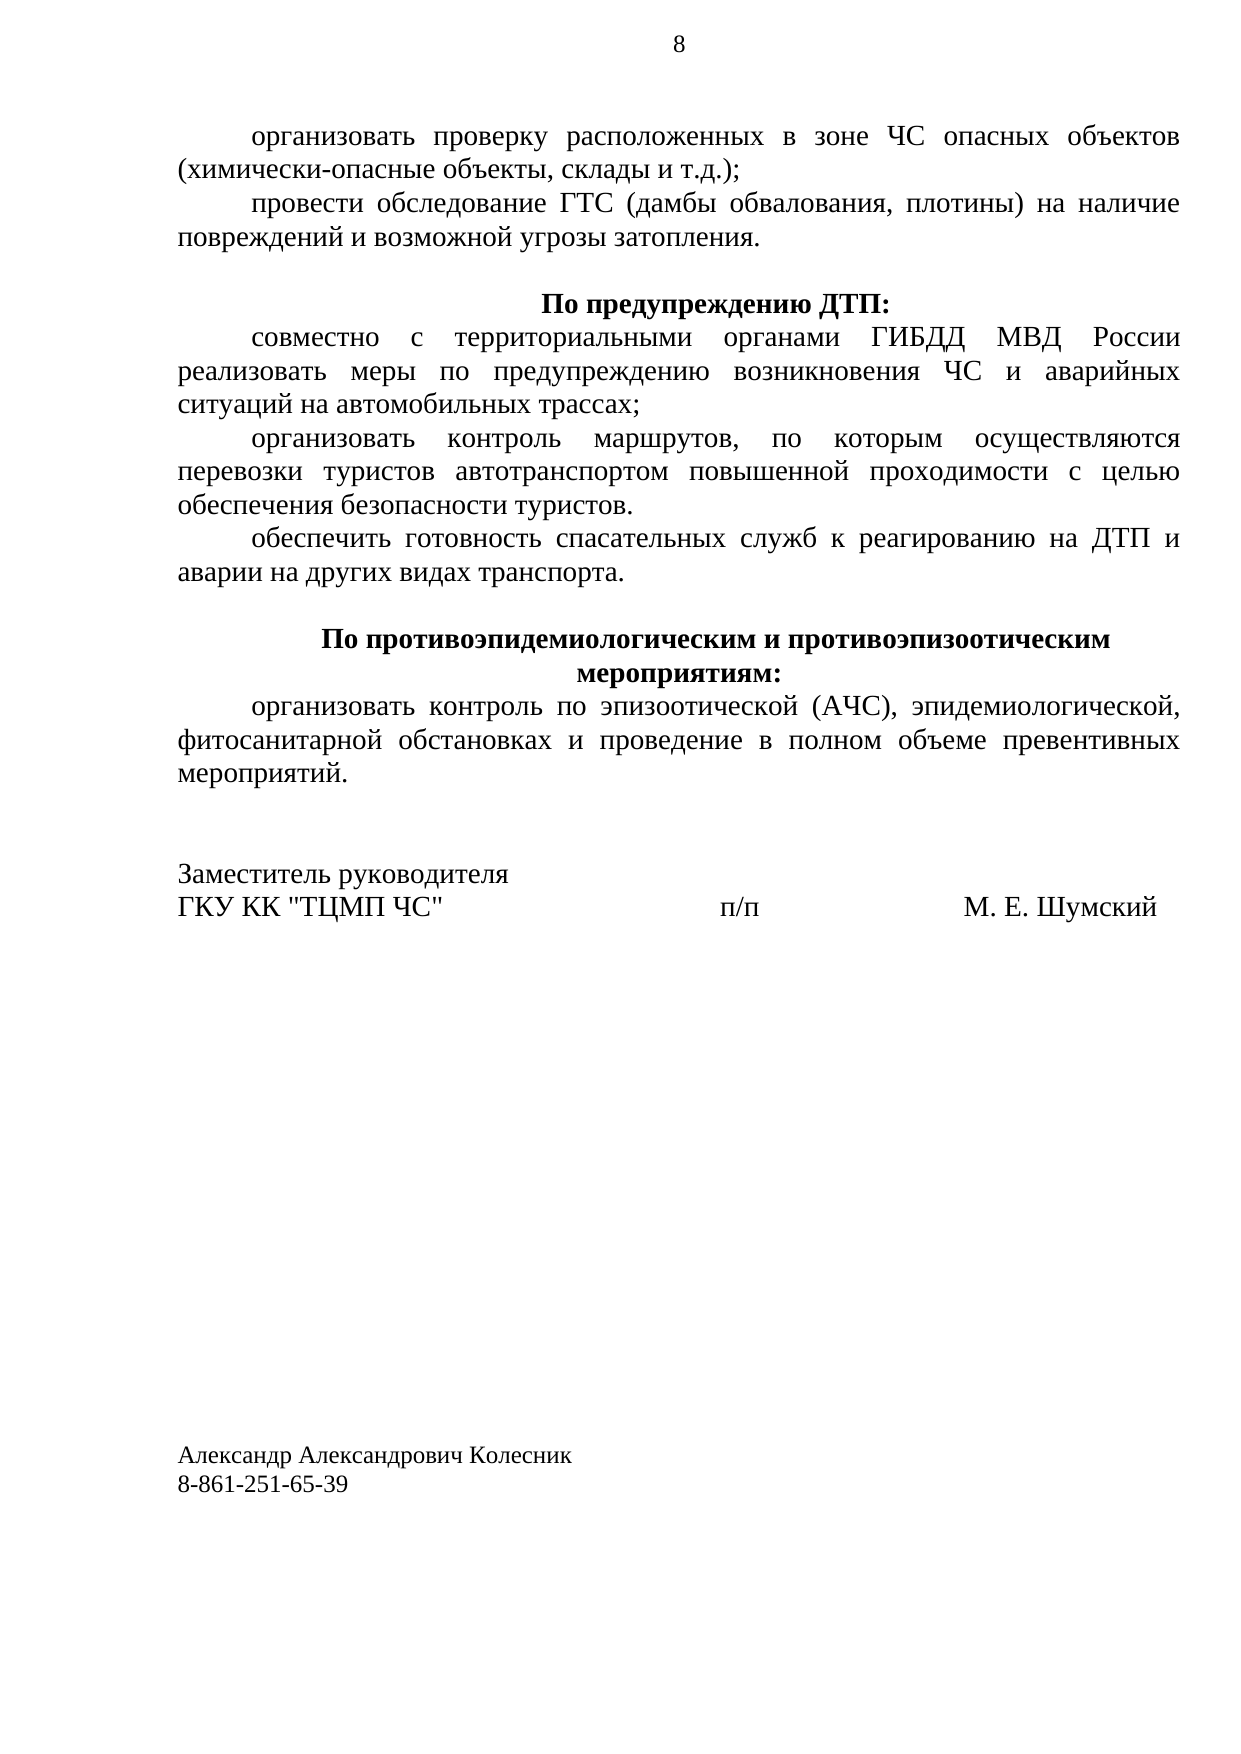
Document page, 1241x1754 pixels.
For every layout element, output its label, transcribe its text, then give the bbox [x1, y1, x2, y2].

text совместно с территориальными органами ГИБДД МВД России реализовать меры по предупреждению возникновения ЧС и аварийных ситуаций на автомобильных трассах; [177, 319, 1181, 420]
text ГКУ КК "ТЦМП ЧС" п/п М. Е. Шумский [177, 889, 1181, 923]
text организовать контроль маршрутов, по которым осуществляются перевозки туристов автотранспортом повышенной проходимости с целью обеспечения безопасности туристов. [177, 420, 1181, 521]
text организовать контроль по эпизоотической (АЧС), эпидемиологической, фитосанитарной обстановках и проведение в полном объеме превентивных мероприятий. [177, 688, 1181, 789]
text Александр Александрович Колесник [177, 1441, 1181, 1469]
text 8-861-251-65-39 [177, 1469, 1181, 1498]
text организовать проверку расположенных в зоне ЧС опасных объектов (химически-опасные объекты, склады и т.д.); [177, 118, 1181, 185]
text По предупреждению ДТП: [177, 286, 1181, 319]
text По противоэпидемиологическим и противоэпизоотическим мероприятиям: [177, 621, 1181, 688]
text провести обследование ГТС (дамбы обвалования, плотины) на наличие повреждений и возможной угрозы затопления. [177, 185, 1181, 252]
text обеспечить готовность спасательных служб к реагированию на ДТП и аварии на других видах транспорта. [177, 521, 1181, 588]
text Заместитель руководителя [177, 856, 1181, 889]
